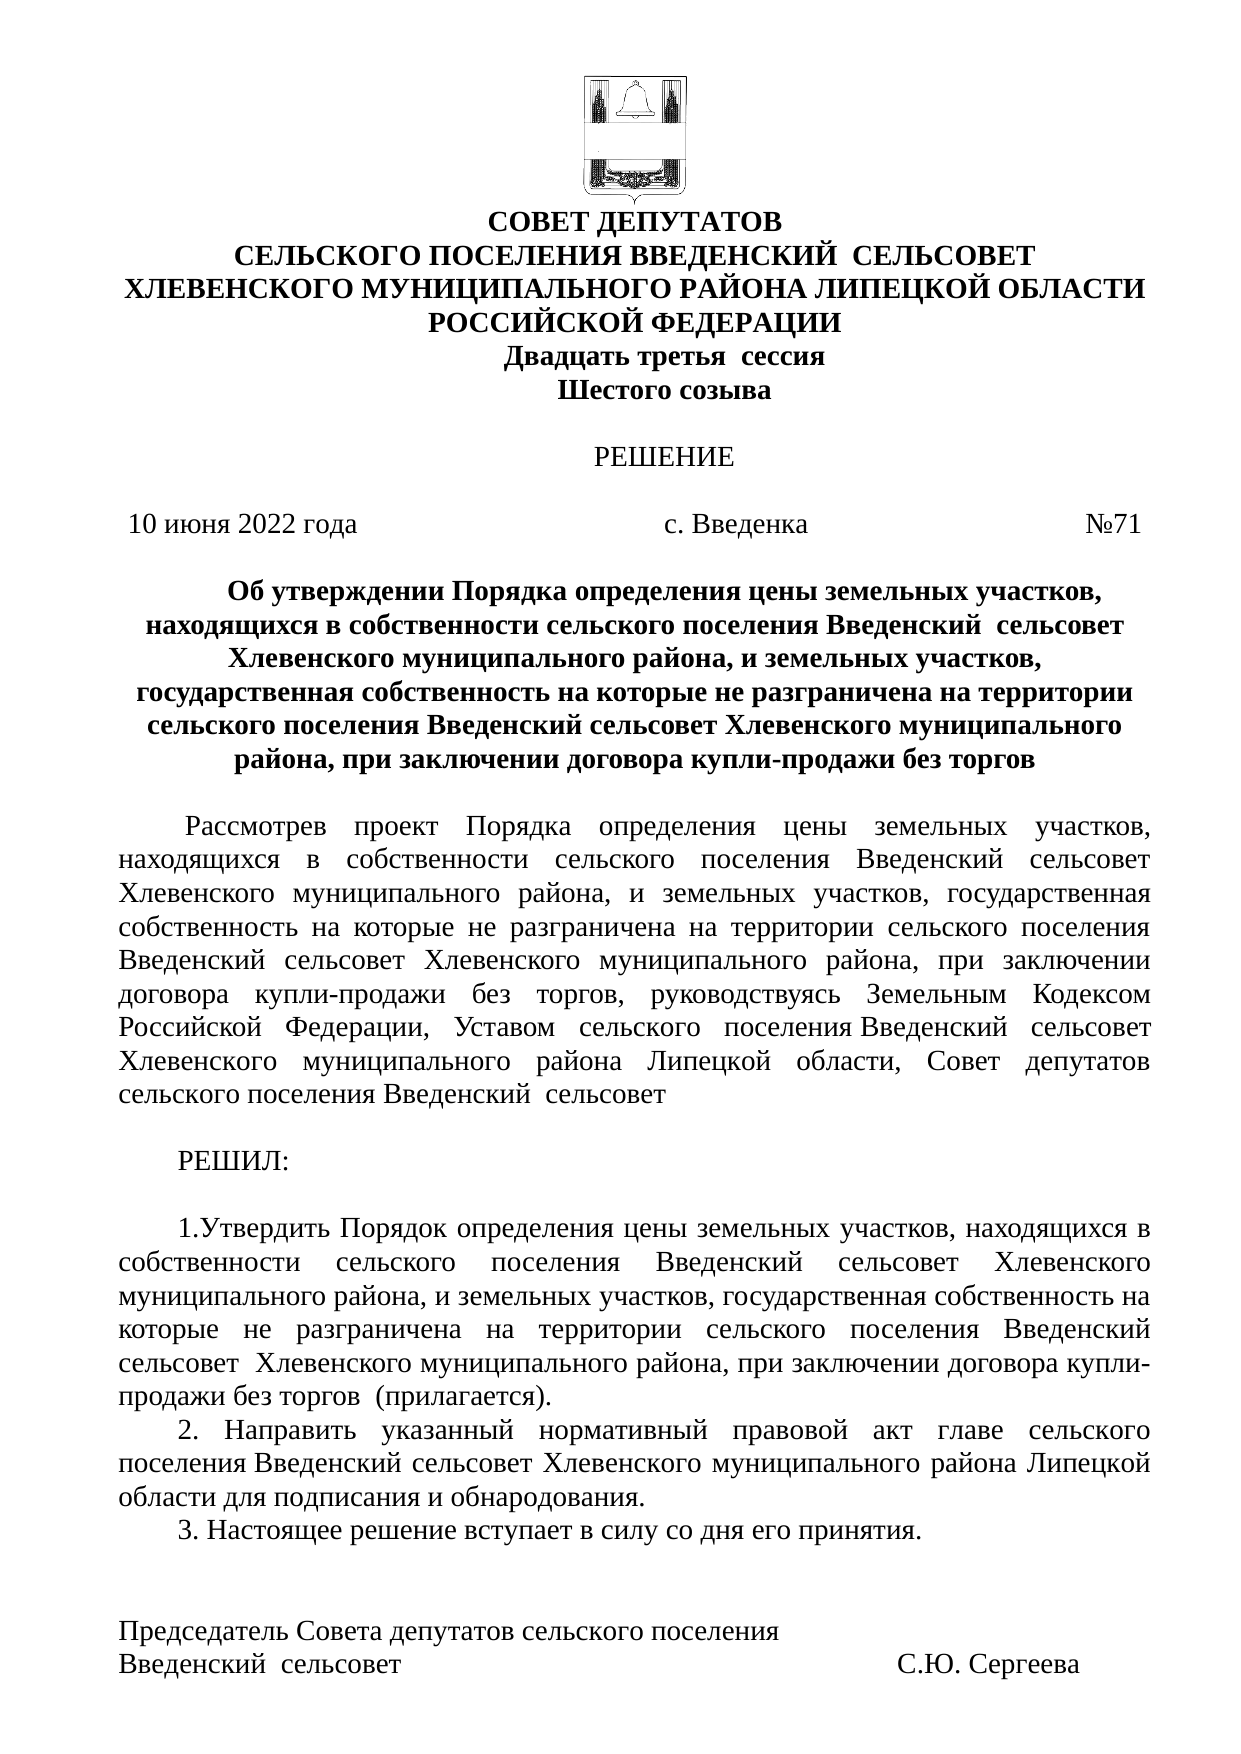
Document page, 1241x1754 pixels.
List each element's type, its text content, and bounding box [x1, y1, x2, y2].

text 2. Направить указанный нормативный правовой акт главе сельского поселения Введенский сельсовет Хлевенского муниципального района Липецкой области для подписания и обнародования. [118, 1412, 1152, 1512]
text СОВЕТ ДЕПУТАТОВ [118, 204, 1152, 238]
text 1.Утвердить Порядок определения цены земельных участков, находящихся в собственности сельского поселения Введенский сельсовет Хлевенского муниципального района, и земельных участков, государственная собственность на которые не разграничена на территории сельского поселения Введенский сельсовет Хлевенского муниципального района, при заключении договора купли-продажи без торгов (прилагается). [118, 1211, 1152, 1412]
text СЕЛЬСКОГО ПОСЕЛЕНИЯ ВВЕДЕНСКИЙ СЕЛЬСОВЕТ ХЛЕВЕНСКОГО МУНИЦИПАЛЬНОГО РАЙОНА ЛИПЕЦКОЙ ОБЛАСТИ РОССИЙСКОЙ ФЕДЕРАЦИИ [118, 238, 1152, 338]
text РЕШЕНИЕ [118, 439, 1152, 473]
text Шестого созыва [118, 372, 1152, 406]
text Введенский сельсовет С.Ю. Сергеева [118, 1647, 1152, 1680]
text 10 июня 2022 года с. Введенка №71 [118, 506, 1152, 540]
text Председатель Совета депутатов сельского поселения [118, 1613, 1152, 1647]
text РЕШИЛ: [118, 1143, 1152, 1177]
text Об утверждении Порядка определения цены земельных участков, находящихся в собственности сельского поселения Введенский сельсовет Хлевенского муниципального района, и земельных участков, государственная собственность на которые не разграничена на территории сельского поселения Введенский сельсовет Хлевенского муниципального района, при заключении договора купли-продажи без торгов [118, 573, 1152, 774]
text Двадцать третья сессия [118, 338, 1152, 372]
text Рассмотрев проект Порядка определения цены земельных участков, находящихся в собственности сельского поселения Введенский сельсовет Хлевенского муниципального района, и земельных участков, государственная собственность на которые не разграничена на территории сельского поселения Введенский сельсовет Хлевенского муниципального района, при заключении договора купли-продажи без торгов, руководствуясь Земельным Кодексом Российской Федерации, Уставом сельского поселения Введенский сельсовет Хлевенского муниципального района Липецкой области, Совет депутатов сельского поселения Введенский сельсовет [118, 808, 1152, 1110]
text 3. Настоящее решение вступает в силу со дня его принятия. [118, 1512, 1152, 1546]
